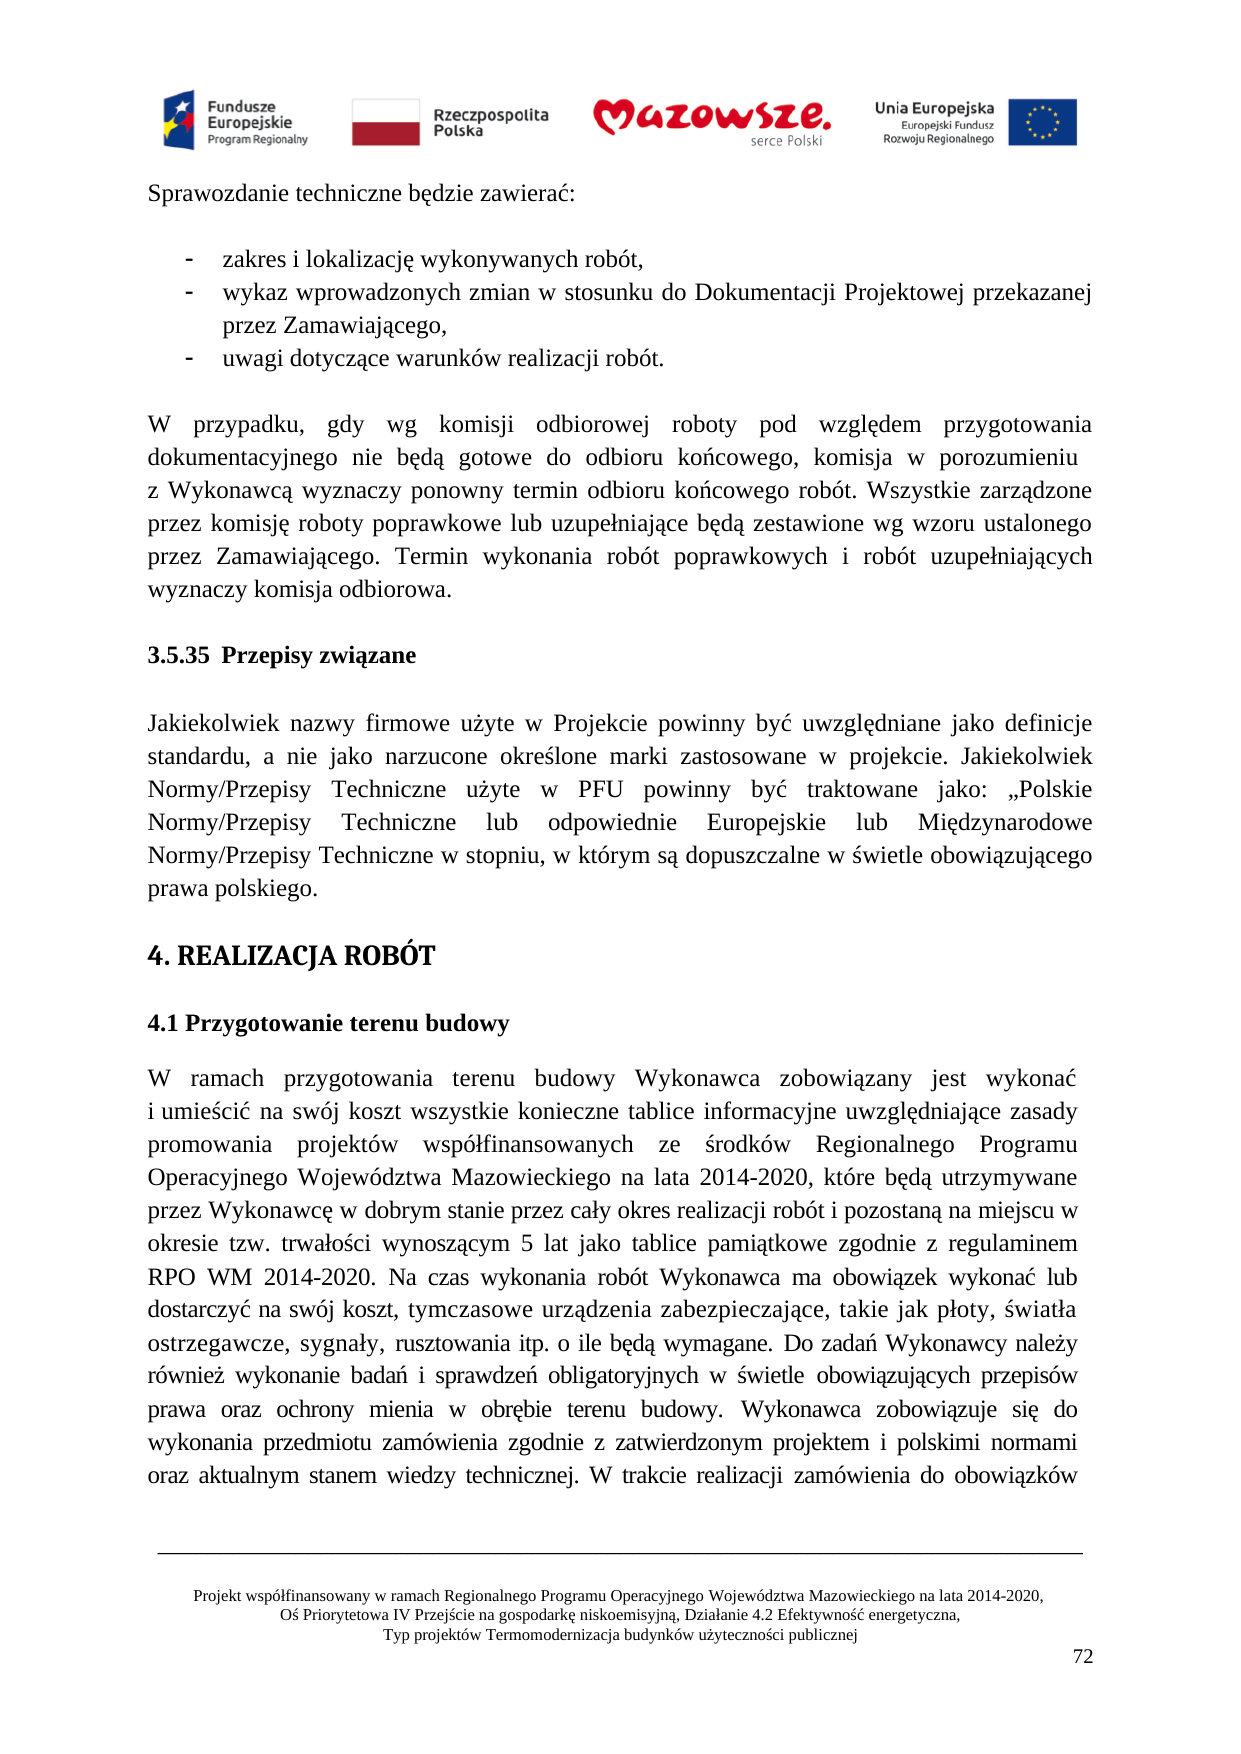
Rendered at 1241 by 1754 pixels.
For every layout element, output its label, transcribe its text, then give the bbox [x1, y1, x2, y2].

list uwagi dotyczące warunków realizacji robót. [185, 343, 1093, 372]
text Sprawozdanie techniczne będzie zawierać: [147, 178, 1093, 207]
subtitle 3.5.35 Przepisy związane [147, 640, 1093, 669]
subtitle 4. REALIZACJA ROBÓT [147, 939, 1093, 972]
list zakres i lokalizację wykonywanych robót, [185, 244, 1093, 273]
text Jakiekolwiek nazwy firmowe użyte w Projekcie powinny być uwzględniane jako definicje standardu, a nie jako narzucone określone marki zastosowane w projekcie. Jakiekolwiek Normy/Przepisy Techniczne użyte w PFU powinny być traktowane jako: „Polskie Normy/Przepisy Techniczne lub odpowiednie Europejskie lub Międzynarodowe Normy/Przepisy Techniczne w stopniu, w którym są dopuszczalne w świetle obowiązującego prawa polskiego. [147, 708, 1093, 902]
picture [148, 74, 1092, 166]
text W przypadku, gdy wg komisji odbiorowej roboty pod względem przygotowania dokumentacyjnego nie będą gotowe do odbioru końcowego, komisja w porozumieniu z Wykonawcą wyznaczy ponowny termin odbioru końcowego robót. Wszystkie zarządzone przez komisję roboty poprawkowe lub uzupełniające będą zestawione wg wzoru ustalonego przez Zamawiającego. Termin wykonania robót poprawkowych i robót uzupełniających wyznaczy komisja odbiorowa. [147, 409, 1093, 603]
list wykaz wprowadzonych zmian w stosunku do Dokumentacji Projektowej przekazanej przez Zamawiającego, [185, 277, 1093, 339]
subtitle 4.1 Przygotowanie terenu budowy [147, 1008, 1093, 1037]
